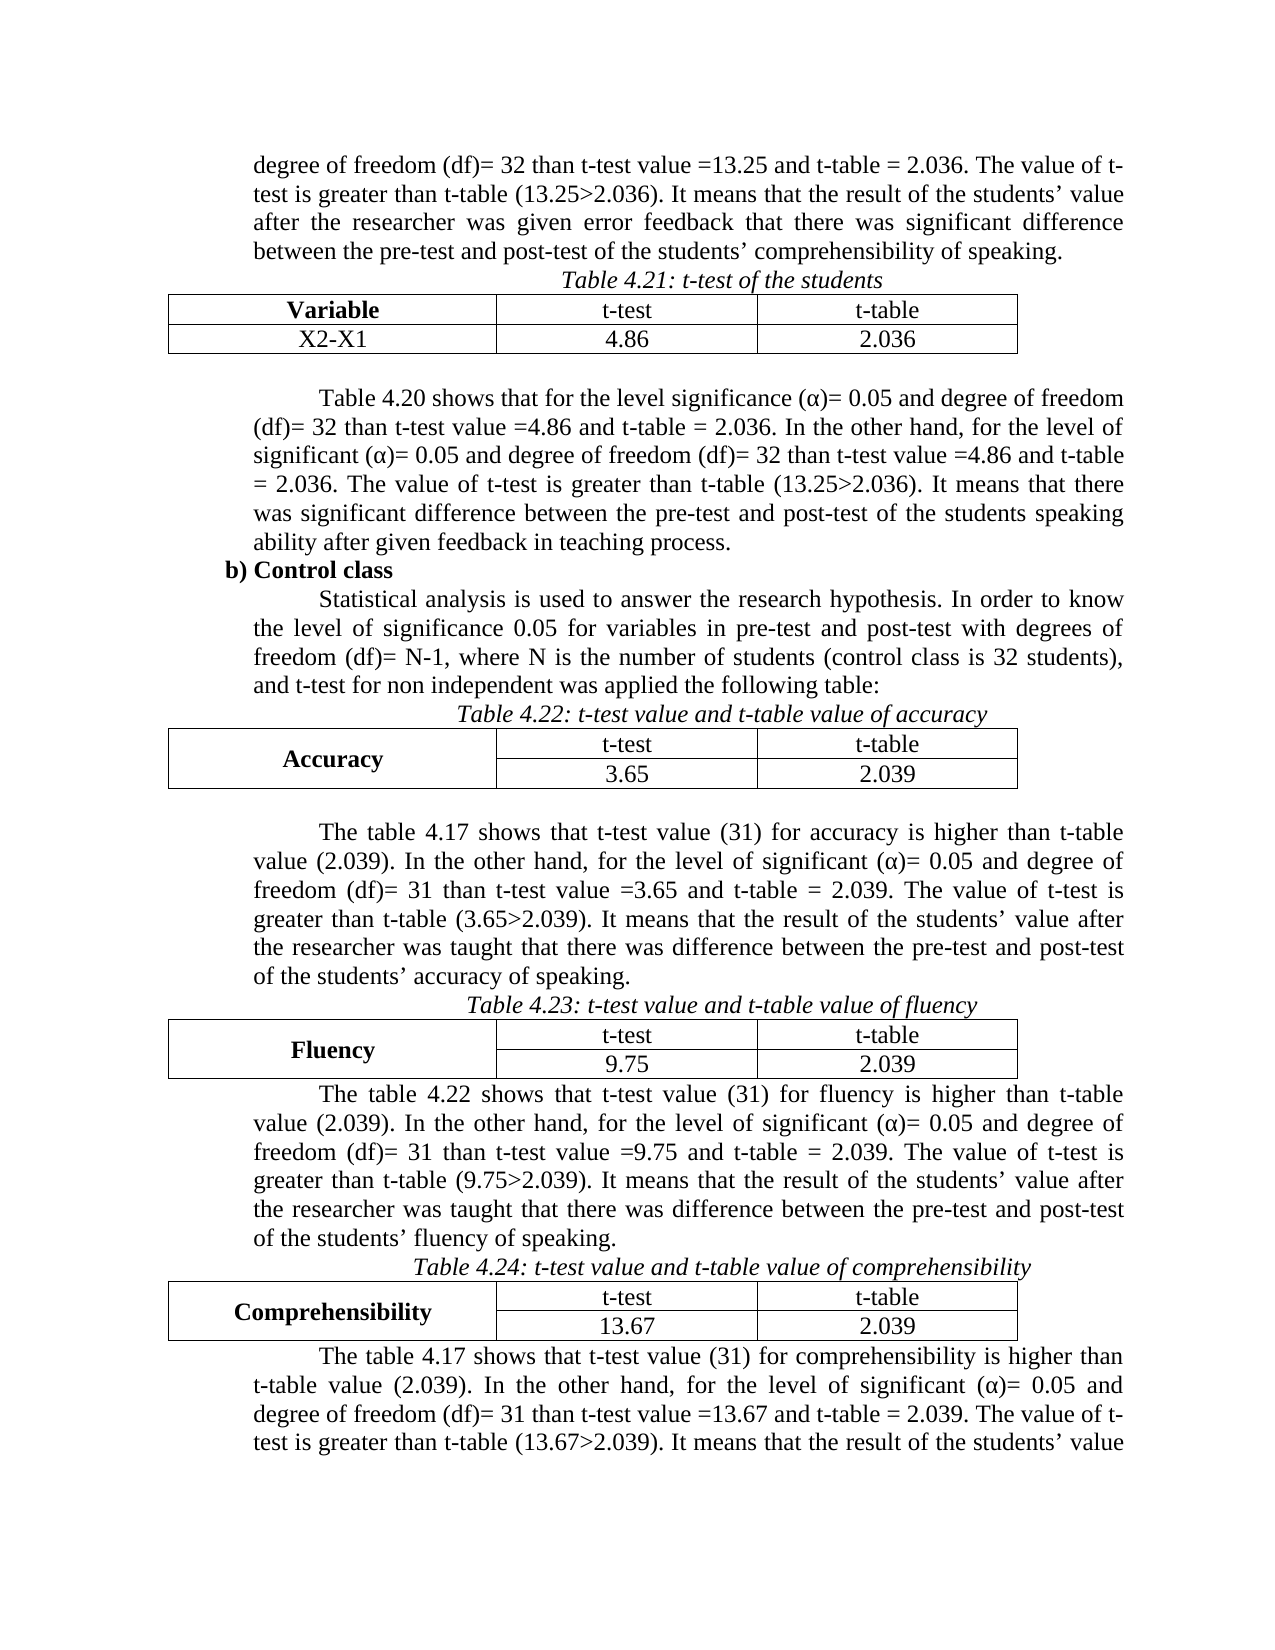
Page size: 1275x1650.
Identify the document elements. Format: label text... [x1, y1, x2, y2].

table_header Fluency [169, 1020, 496, 1078]
table_cell 2.039 [758, 1050, 1017, 1078]
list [253, 150, 1125, 265]
table_header t-test [497, 1282, 757, 1310]
table_header t-table [758, 295, 1017, 323]
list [253, 1341, 1125, 1456]
table_cell 2.036 [758, 325, 1017, 353]
table_cell 13.67 [497, 1311, 757, 1340]
list The table 4.22 shows that t-test value (31) for fluency is higher than t-table value (2.039). In the other hand, for the level of significant (α)= 0.05 and degree of freedom (df)= 31 than t-test value =9.75 and t-table = 2.039. The value of t-test is greater than t-table (9.75>2.039). It means that the result of the students’ value after the researcher was taught that there was difference between the pre-test and post-test of the students’ fluency of speaking. [253, 1079, 1125, 1252]
table_cell 2.039 [758, 1311, 1017, 1340]
table_header t-table [758, 1020, 1017, 1048]
list b) Control class [225, 556, 1125, 584]
list The table 4.17 shows that t-test value (31) for accuracy is higher than t-table value (2.039). In the other hand, for the level of significant (α)= 0.05 and degree of freedom (df)= 31 than t-test value =3.65 and t-table = 2.039. The value of t-test is greater than t-table (3.65>2.039). It means that the result of the students’ value after the researcher was taught that there was difference between the pre-test and post-test of the students’ accuracy of speaking. [253, 817, 1125, 990]
table_cell 9.75 [497, 1050, 757, 1078]
table_cell 4.86 [497, 325, 757, 353]
table_header t-test [497, 295, 757, 323]
table_header t-table [758, 729, 1017, 758]
table_header Variable [169, 295, 496, 323]
table_header t-table [758, 1282, 1017, 1310]
table_cell 2.039 [758, 759, 1017, 788]
table_cell X2-X1 [169, 325, 496, 353]
table_header Accuracy [169, 729, 496, 788]
list Table 4.24: t-test value and t-table value of comprehensibility [253, 1252, 1125, 1281]
list Table 4.20 shows that for the level significance (α)= 0.05 and degree of freedom (df)= 32 than t-test value =4.86 and t-table = 2.036. In the other hand, for the level of significant (α)= 0.05 and degree of freedom (df)= 32 than t-test value =4.86 and t-table = 2.036. The value of t-test is greater than t-table (13.25>2.036). It means that there was significant difference between the pre-test and post-test of the students speaking ability after given feedback in teaching process. [253, 383, 1125, 556]
list Statistical analysis is used to answer the research hypothesis. In order to know the level of significance 0.05 for variables in pre-test and post-test with degrees of freedom (df)= N-1, where N is the number of students (control class is 32 students), and t-test for non independent was applied the following table: [253, 584, 1125, 699]
table_header t-test [497, 1020, 757, 1048]
list Table 4.21: t-test of the students [253, 265, 1125, 294]
table_cell 3.65 [497, 759, 757, 788]
list Table 4.23: t-test value and t-table value of fluency [253, 990, 1125, 1019]
table_header t-test [497, 729, 757, 758]
list Table 4.22: t-test value and t-table value of accuracy [253, 699, 1125, 728]
table_header Comprehensibility [169, 1282, 496, 1340]
